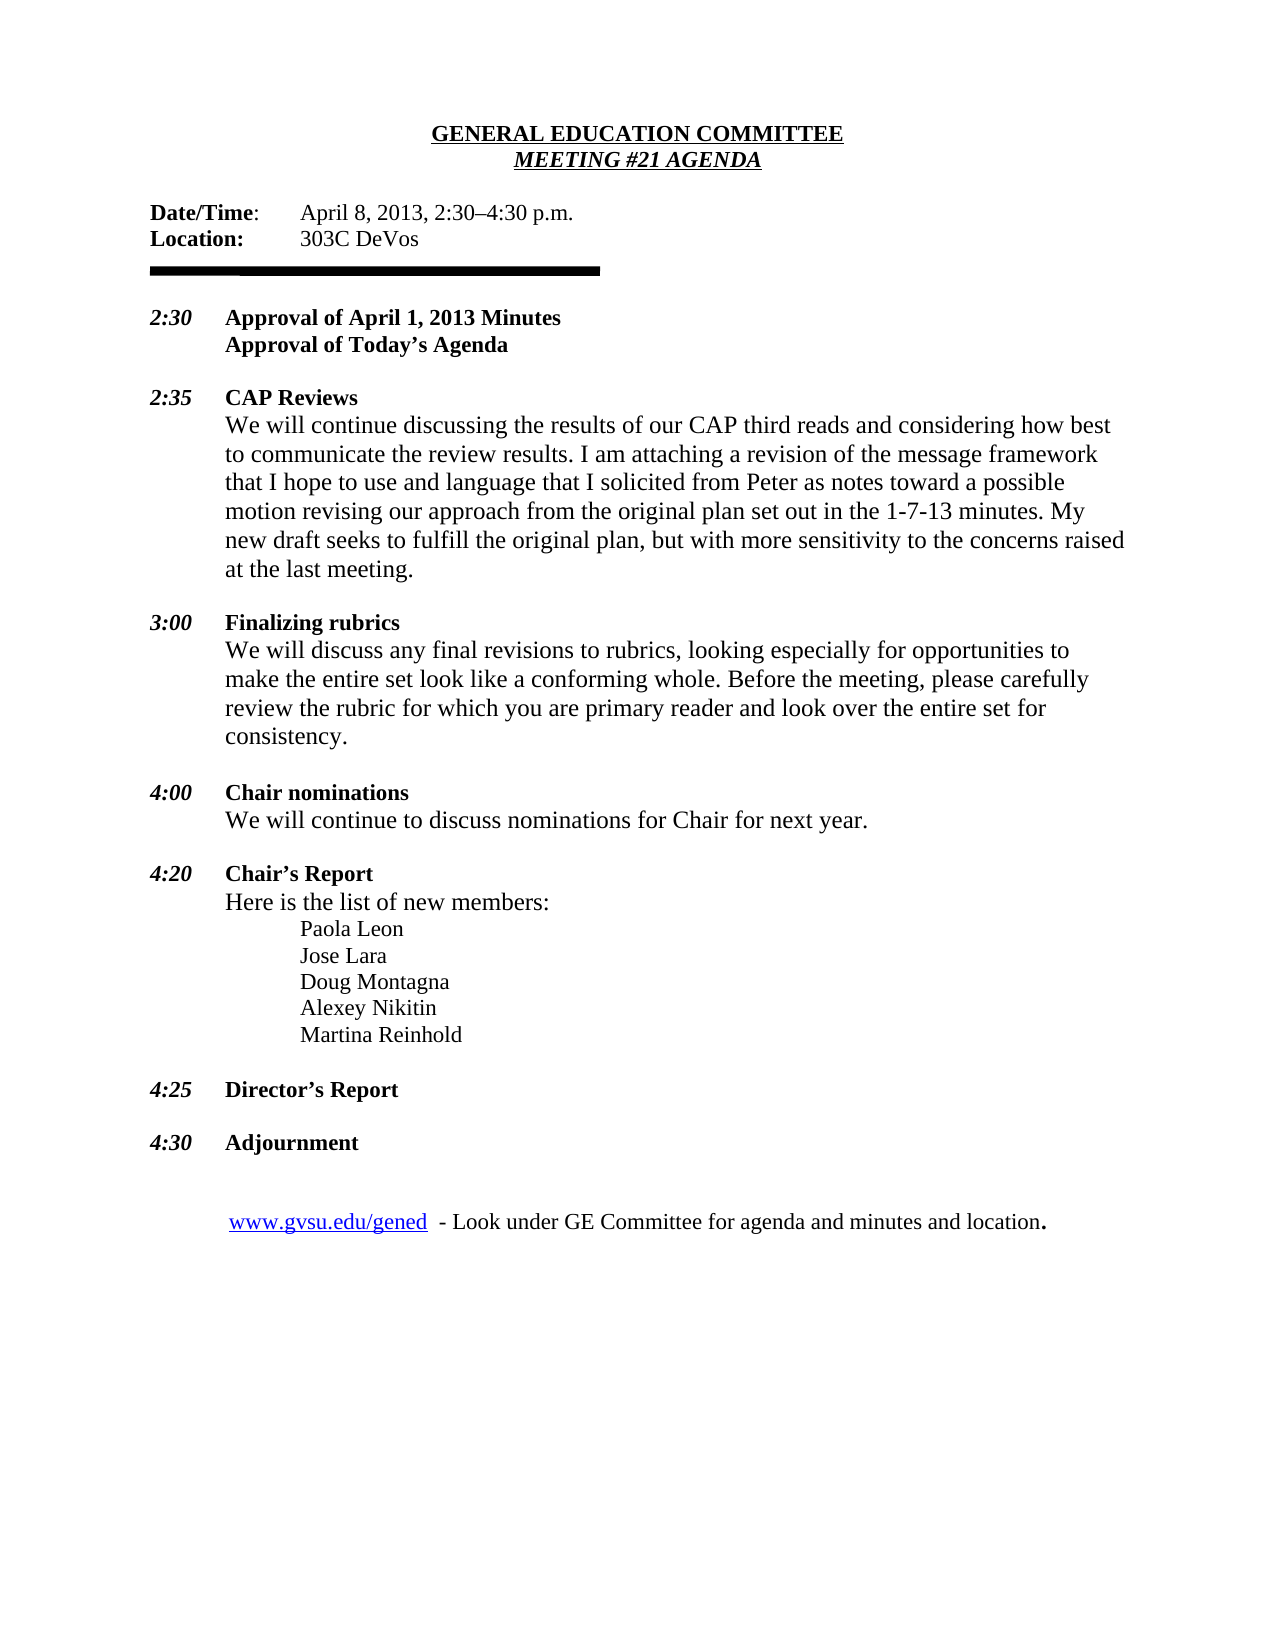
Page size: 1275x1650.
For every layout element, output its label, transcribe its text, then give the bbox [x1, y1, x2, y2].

subtitle MEETING #21 AGENDA [150, 146, 1125, 173]
text Location: 303C DeVos [150, 225, 1125, 252]
text Approval of Today’s Agenda [225, 331, 1125, 357]
text 4:00 Chair nominations [150, 779, 1125, 805]
text www.gvsu.edu/gened - Look under GE Committee for agenda and minutes and location. [150, 1208, 1125, 1234]
text We will continue discussing the results of our CAP third reads and considering how best to communicate the review results. I am attaching a revision of the message framework that I hope to use and language that I solicited from Peter as notes toward a possible motion revising our approach from the original plan set out in the 1-7-13 minutes. My new draft seeks to fulfill the original plan, but with more sensitivity to the concerns raised at the last meeting. [225, 410, 1125, 582]
text Alexey Nikitin [300, 994, 1125, 1021]
text 4:20 Chair’s Report [150, 860, 1125, 887]
text Paola Leon [300, 915, 1125, 942]
text Date/Time: April 8, 2013, 2:30–4:30 p.m. [150, 199, 1125, 225]
text 4:25 Director’s Report [150, 1076, 1125, 1102]
text Martina Reinhold [300, 1021, 1125, 1047]
text Jose Lara [300, 942, 1125, 968]
text 2:30 Approval of April 1, 2013 Minutes [150, 304, 1125, 331]
text 2:35 CAP Reviews [150, 383, 1125, 410]
text Doug Montagna [300, 968, 1125, 994]
text 4:30 Adjournment [150, 1129, 1125, 1155]
text 3:00 Finalizing rubrics [150, 609, 1125, 635]
text We will discuss any final revisions to rubrics, looking especially for opportunities to make the entire set look like a conforming whole. Before the meeting, please carefully review the rubric for which you are primary reader and look over the entire set for consistency. [225, 635, 1125, 750]
title GENERAL EDUCATION COMMITTEE [150, 120, 1125, 146]
text Here is the list of new members: [225, 887, 1125, 915]
text We will continue to discuss nominations for Chair for next year. [225, 805, 1125, 834]
